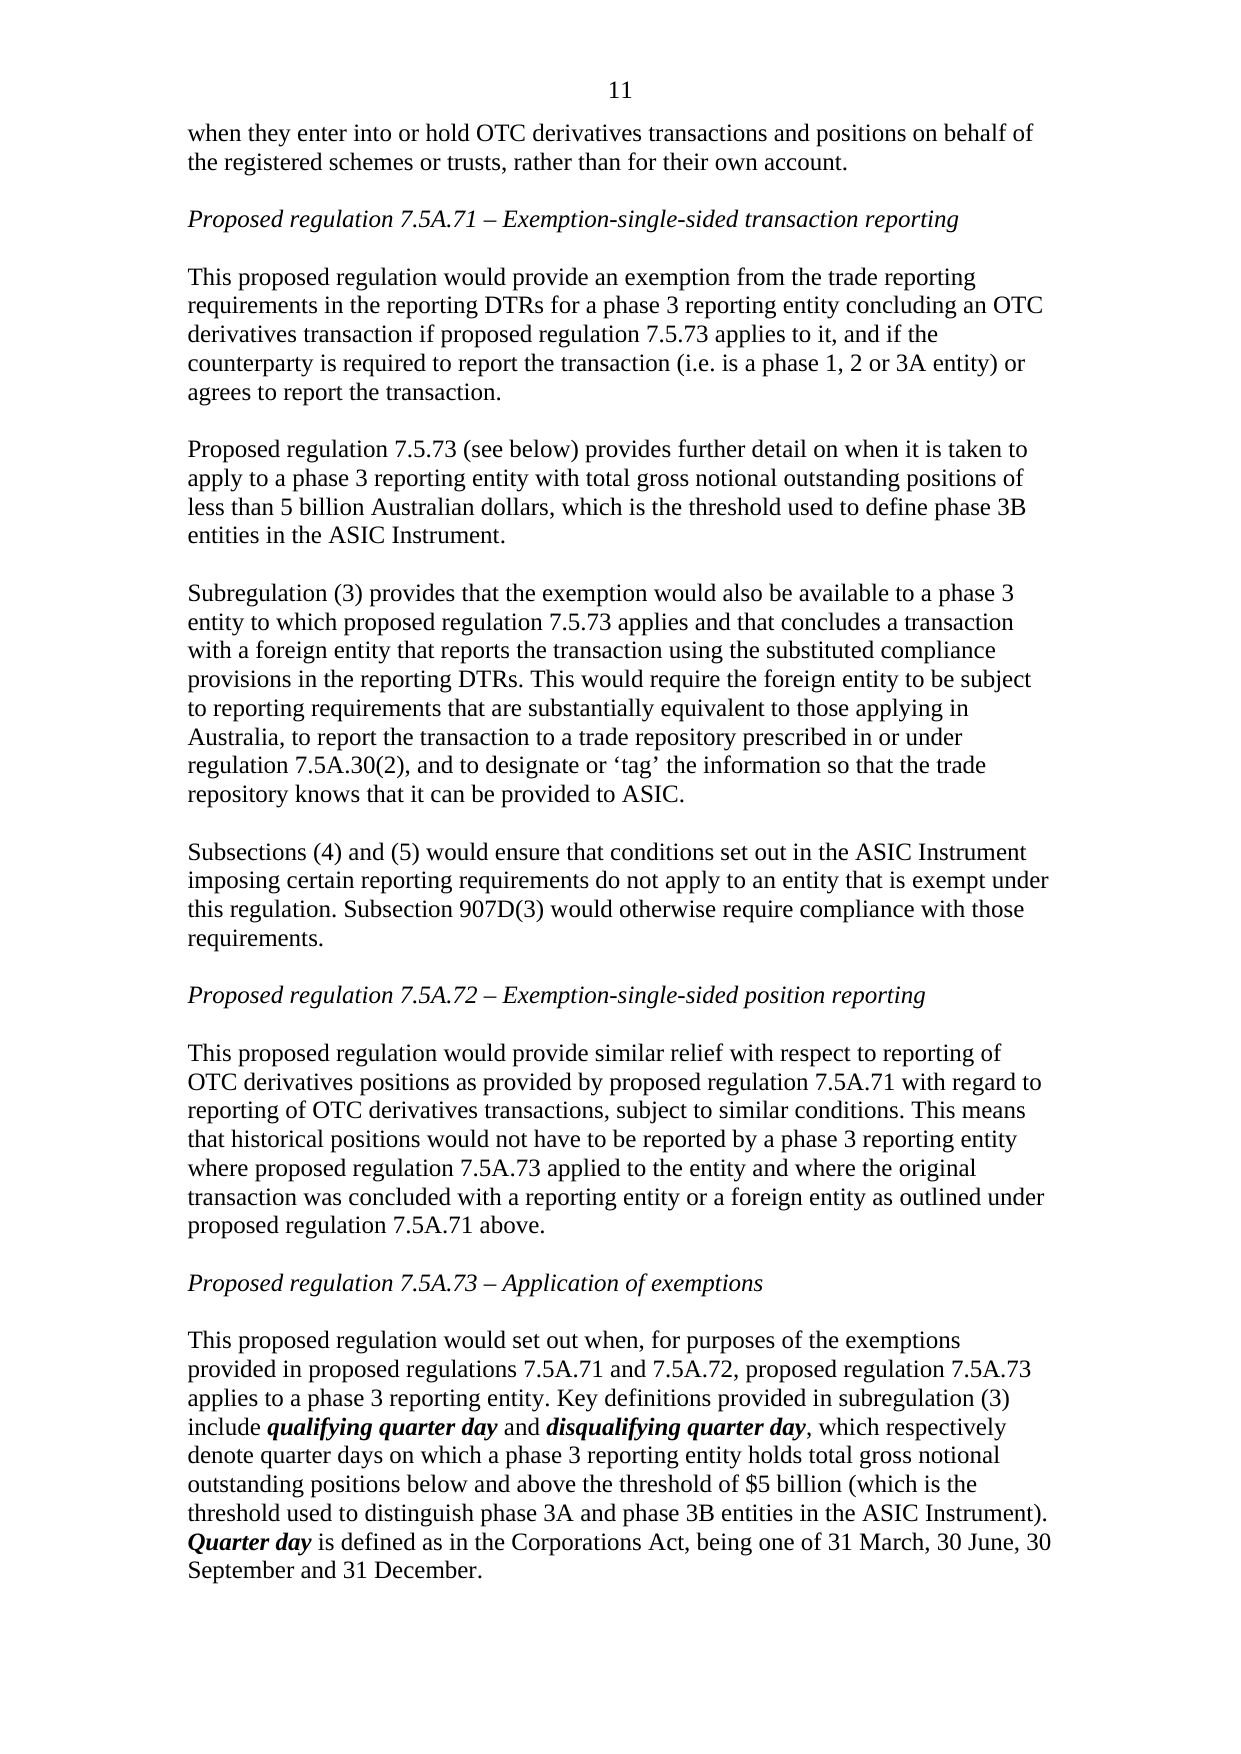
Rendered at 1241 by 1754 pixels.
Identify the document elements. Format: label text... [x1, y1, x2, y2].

text Subregulation (3) provides that the exemption would also be available to a phase 3 entity to which proposed regulation 7.5.73 applies and that concludes a transaction with a foreign entity that reports the transaction using the substituted compliance provisions in the reporting DTRs. This would require the foreign entity to be subject to reporting requirements that are substantially equivalent to those applying in Australia, to report the transaction to a trade repository prescribed in or under regulation 7.5A.30(2), and to designate or ‘tag’ the information so that the trade repository knows that it can be provided to ASIC. [187, 578, 1053, 808]
text This proposed regulation would provide an exemption from the trade reporting requirements in the reporting DTRs for a phase 3 reporting entity concluding an OTC derivatives transaction if proposed regulation 7.5.73 applies to it, and if the counterparty is required to report the transaction (i.e. is a phase 1, 2 or 3A entity) or agrees to report the transaction. [187, 262, 1053, 406]
text Proposed regulation 7.5A.73 – Application of exemptions [187, 1268, 1053, 1297]
text This proposed regulation would set out when, for purposes of the exemptions provided in proposed regulations 7.5A.71 and 7.5A.72, proposed regulation 7.5A.73 applies to a phase 3 reporting entity. Key definitions provided in subregulation (3) include qualifying quarter day and disqualifying quarter day, which respectively denote quarter days on which a phase 3 reporting entity holds total gross notional outstanding positions below and above the threshold of $5 billion (which is the threshold used to distinguish phase 3A and phase 3B entities in the ASIC Instrument). Quarter day is defined as in the Corporations Act, being one of 31 March, 30 June, 30 September and 31 December. [187, 1326, 1053, 1584]
text Proposed regulation 7.5A.71 – Exemption-single-sided transaction reporting [187, 204, 1053, 233]
text Subsections (4) and (5) would ensure that conditions set out in the ASIC Instrument imposing certain reporting requirements do not apply to an entity that is exempt under this regulation. Subsection 907D(3) would otherwise require compliance with those requirements. [187, 837, 1053, 952]
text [187, 118, 1053, 176]
text Proposed regulation 7.5.73 (see below) provides further detail on when it is taken to apply to a phase 3 reporting entity with total gross notional outstanding positions of less than 5 billion Australian dollars, which is the threshold used to define phase 3B entities in the ASIC Instrument. [187, 434, 1053, 549]
text This proposed regulation would provide similar relief with respect to reporting of OTC derivatives positions as provided by proposed regulation 7.5A.71 with regard to reporting of OTC derivatives transactions, subject to similar conditions. This means that historical positions would not have to be reported by a phase 3 reporting entity where proposed regulation 7.5A.73 applied to the entity and where the original transaction was concluded with a reporting entity or a foreign entity as outlined under proposed regulation 7.5A.71 above. [187, 1038, 1053, 1239]
text Proposed regulation 7.5A.72 – Exemption-single-sided position reporting [187, 981, 1053, 1009]
